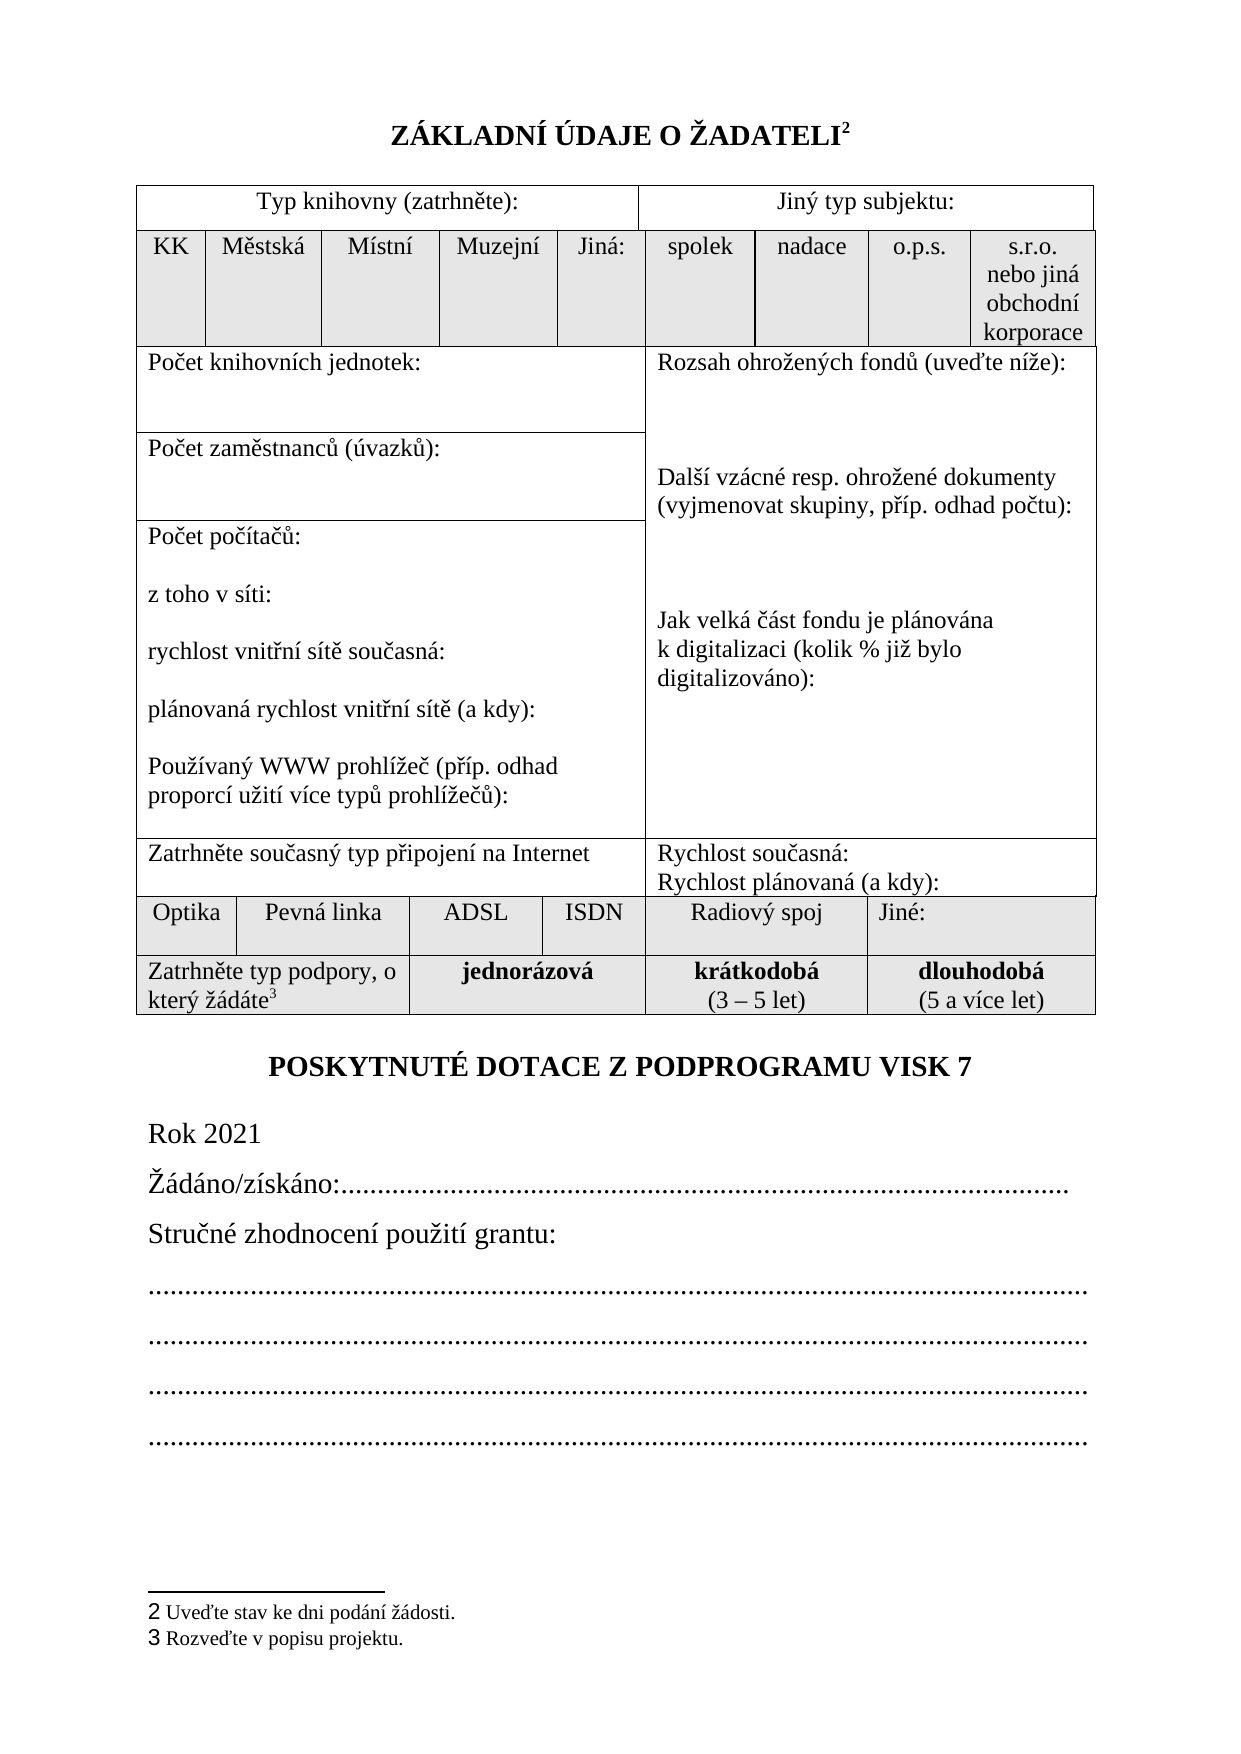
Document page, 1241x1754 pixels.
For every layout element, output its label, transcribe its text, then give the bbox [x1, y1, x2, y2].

table_cell krátkodobá (3 – 5 let) [646, 956, 867, 1014]
text ................................................................................................................................. [148, 1317, 1093, 1351]
table_cell Jiné: [868, 897, 1095, 955]
table_cell s.r.o. nebo jiná obchodní korporace [971, 231, 1095, 346]
table_cell Počet knihovních jednotek: [137, 347, 645, 432]
text ................................................................................................................................. [148, 1267, 1093, 1300]
table_cell Zatrhněte současný typ připojení na Internet [137, 839, 645, 896]
table_cell Místní [322, 231, 439, 346]
text ................................................................................................................................. [148, 1418, 1093, 1451]
table_cell ADSL [410, 897, 542, 955]
table_cell Zatrhněte typ podpory, o který žádáte [137, 956, 409, 1014]
table_header Jiný typ subjektu: [639, 186, 1093, 230]
text Žádáno/získáno:.................................................................................................... [148, 1166, 1093, 1200]
table_cell Jiná: [558, 231, 645, 346]
text Stručné zhodnocení použití grantu: [148, 1217, 1093, 1250]
table_cell spolek [646, 231, 754, 346]
table_cell Rychlost současná: Rychlost plánovaná (a kdy): [646, 839, 1096, 896]
table_header Typ knihovny (zatrhněte): [137, 186, 638, 230]
text POSKYTNUTÉ DOTACE Z PODPROGRAMU VISK 7 [148, 1049, 1093, 1082]
table_cell Pevná linka [237, 897, 409, 955]
table_cell nadace [756, 231, 868, 346]
table_cell Radiový spoj [646, 897, 867, 955]
table_cell Počet počítačů: z toho v síti: rychlost vnitřní sítě současná: plánovaná rychlost vnitřní sítě (a kdy): Používaný WWW prohlížeč (příp. odhad proporcí užití více typů prohlížečů): [137, 521, 645, 837]
text Rok 2021 [148, 1116, 1093, 1149]
table_cell Rozsah ohrožených fondů (uveďte níže): Další vzácné resp. ohrožené dokumenty (vyjmenovat skupiny, příp. odhad počtu): Jak velká část fondu je plánována k digitalizaci (kolik % již bylo digitalizováno): [646, 347, 1096, 837]
table_cell dlouhodobá (5 a více let) [868, 956, 1095, 1014]
text ZÁKLADNÍ ÚDAJE O ŽADATELI [148, 118, 1093, 152]
table_cell Muzejní [440, 231, 557, 346]
table_cell Optika [137, 897, 236, 955]
table_cell Městská [206, 231, 321, 346]
table_cell ISDN [543, 897, 645, 955]
table_cell KK [137, 231, 205, 346]
table_cell o.p.s. [869, 231, 970, 346]
table_cell jednorázová [410, 956, 645, 1014]
text ................................................................................................................................. [148, 1367, 1093, 1401]
table_cell Počet zaměstnanců (úvazků): [137, 433, 645, 520]
